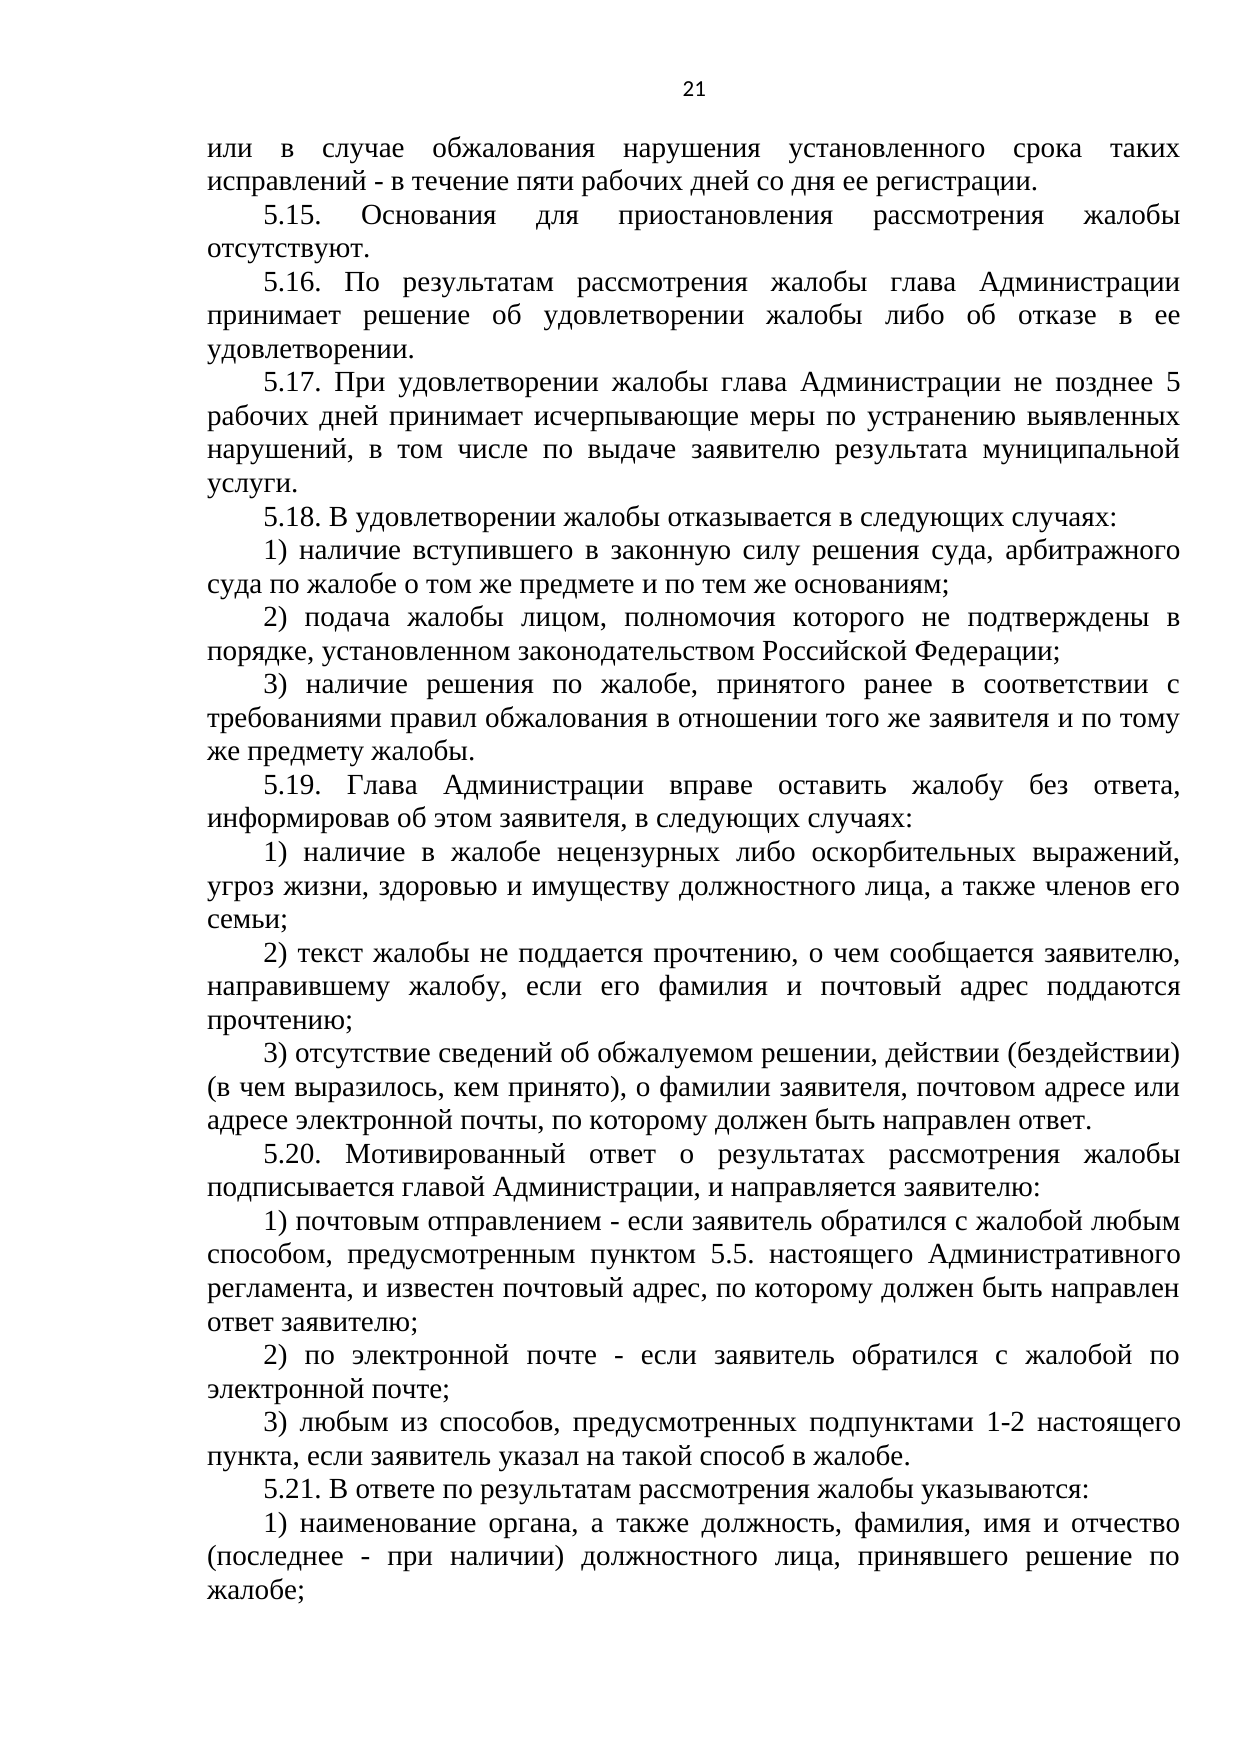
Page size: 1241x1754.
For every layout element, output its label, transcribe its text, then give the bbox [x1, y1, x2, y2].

text 2) подача жалобы лицом, полномочия которого не подтверждены в порядке, установленном законодательством Российской Федерации; [207, 599, 1181, 666]
text 5.17. При удовлетворении жалобы глава Администрации не позднее 5 рабочих дней принимает исчерпывающие меры по устранению выявленных нарушений, в том числе по выдаче заявителю результата муниципальной услуги. [207, 364, 1181, 499]
text 5.18. В удовлетворении жалобы отказывается в следующих случаях: [207, 499, 1181, 532]
text 1) наименование органа, а также должность, фамилия, имя и отчество (последнее - при наличии) должностного лица, принявшего решение по жалобе; [207, 1505, 1181, 1606]
text 3) отсутствие сведений об обжалуемом решении, действии (бездействии) (в чем выразилось, кем принято), о фамилии заявителя, почтовом адресе или адресе электронной почты, по которому должен быть направлен ответ. [207, 1035, 1181, 1136]
text 5.15. Основания для приостановления рассмотрения жалобы отсутствуют. [207, 197, 1181, 264]
text 5.21. В ответе по результатам рассмотрения жалобы указываются: [207, 1471, 1181, 1505]
text 1) наличие вступившего в законную силу решения суда, арбитражного суда по жалобе о том же предмете и по тем же основаниям; [207, 532, 1181, 599]
text 5.19. Глава Администрации вправе оставить жалобу без ответа, информировав об этом заявителя, в следующих случаях: [207, 767, 1181, 834]
text 3) наличие решения по жалобе, принятого ранее в соответствии с требованиями правил обжалования в отношении того же заявителя и по тому же предмету жалобы. [207, 666, 1181, 767]
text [207, 130, 1181, 197]
text 3) любым из способов, предусмотренных подпунктами 1-2 настоящего пункта, если заявитель указал на такой способ в жалобе. [207, 1404, 1181, 1471]
text 1) почтовым отправлением - если заявитель обратился с жалобой любым способом, предусмотренным пунктом 5.5. настоящего Административного регламента, и известен почтовый адрес, по которому должен быть направлен ответ заявителю; [207, 1203, 1181, 1337]
text 2) текст жалобы не поддается прочтению, о чем сообщается заявителю, направившему жалобу, если его фамилия и почтовый адрес поддаются прочтению; [207, 935, 1181, 1035]
text 1) наличие в жалобе нецензурных либо оскорбительных выражений, угроз жизни, здоровью и имуществу должностного лица, а также членов его семьи; [207, 834, 1181, 935]
text 5.20. Мотивированный ответ о результатах рассмотрения жалобы подписывается главой Администрации, и направляется заявителю: [207, 1136, 1181, 1203]
text 2) по электронной почте - если заявитель обратился с жалобой по электронной почте; [207, 1337, 1181, 1404]
text 5.16. По результатам рассмотрения жалобы глава Администрации принимает решение об удовлетворении жалобы либо об отказе в ее удовлетворении. [207, 264, 1181, 364]
